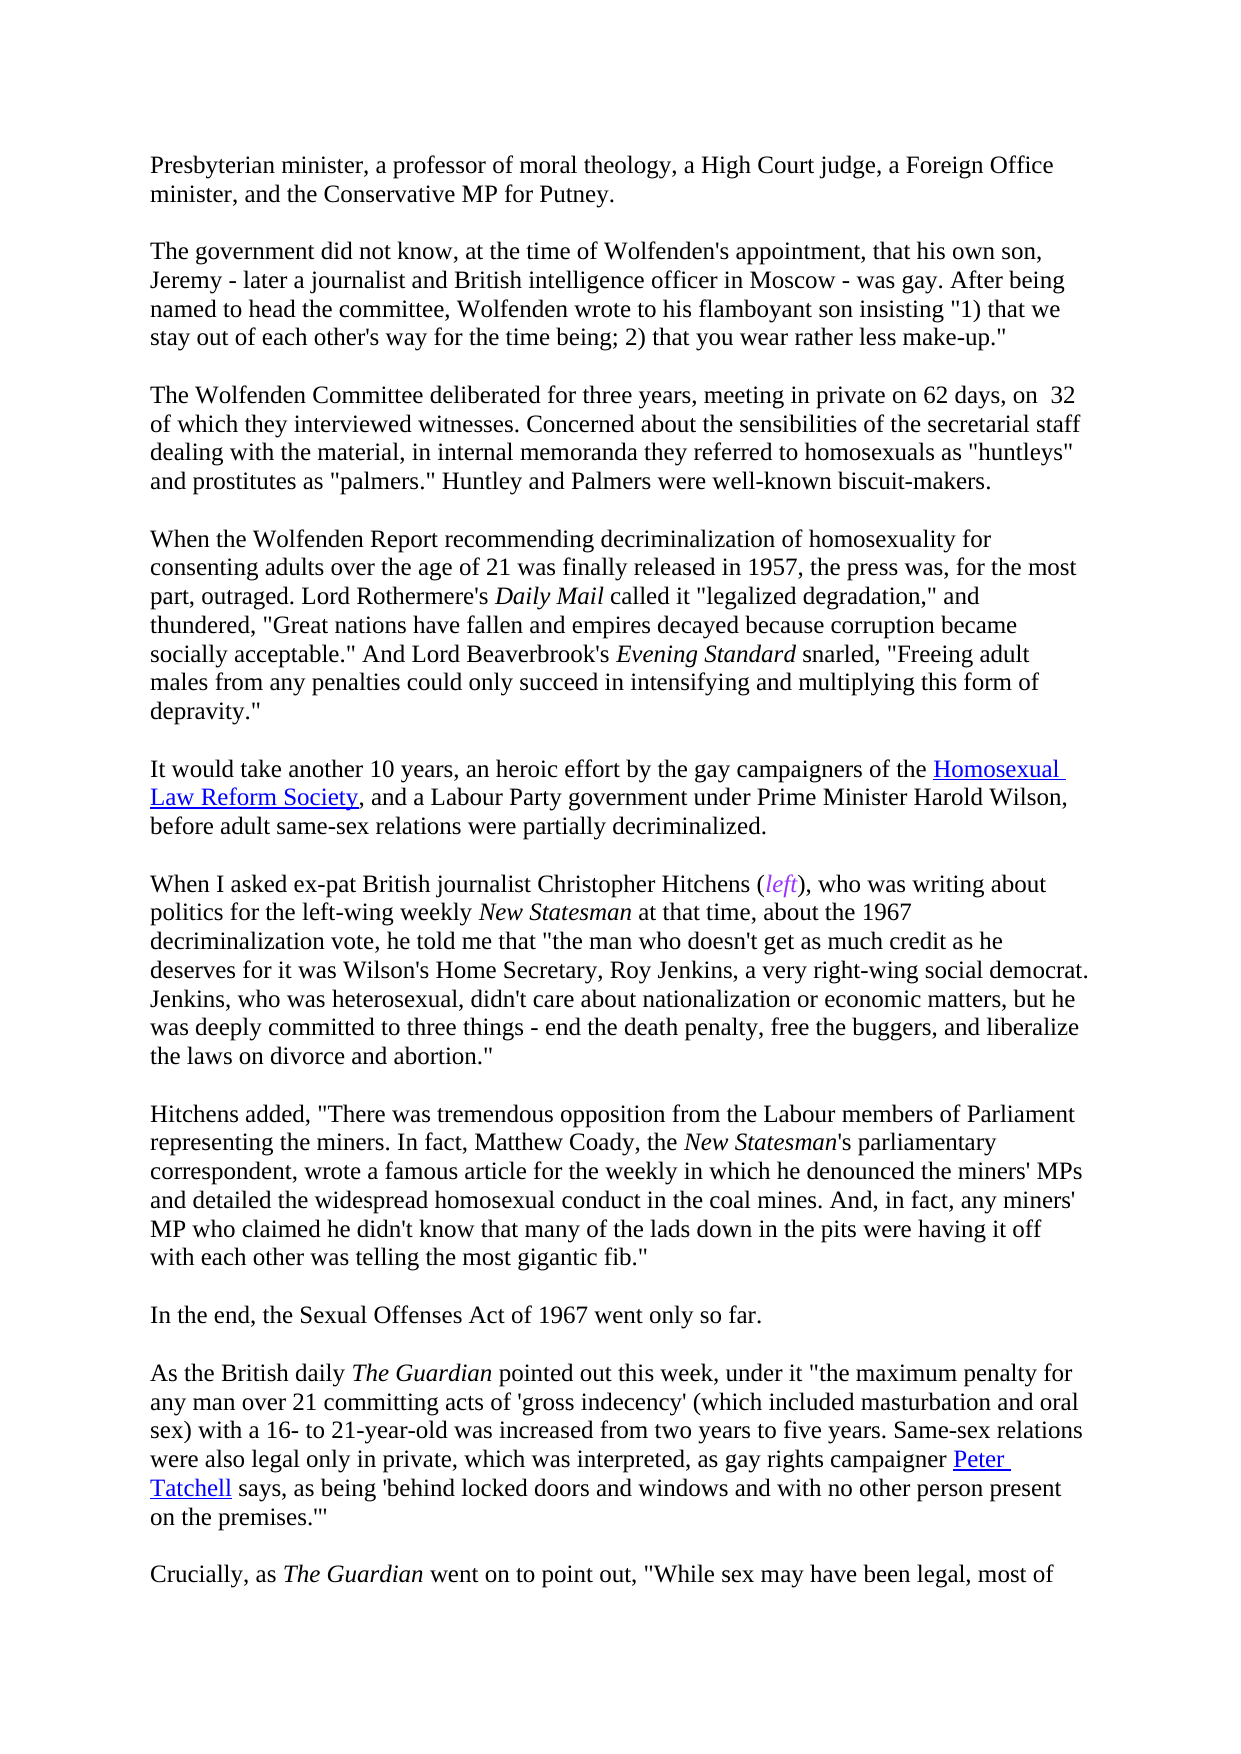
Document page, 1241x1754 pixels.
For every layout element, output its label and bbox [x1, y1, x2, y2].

text [150, 150, 1090, 1271]
text [150, 1300, 1090, 1588]
